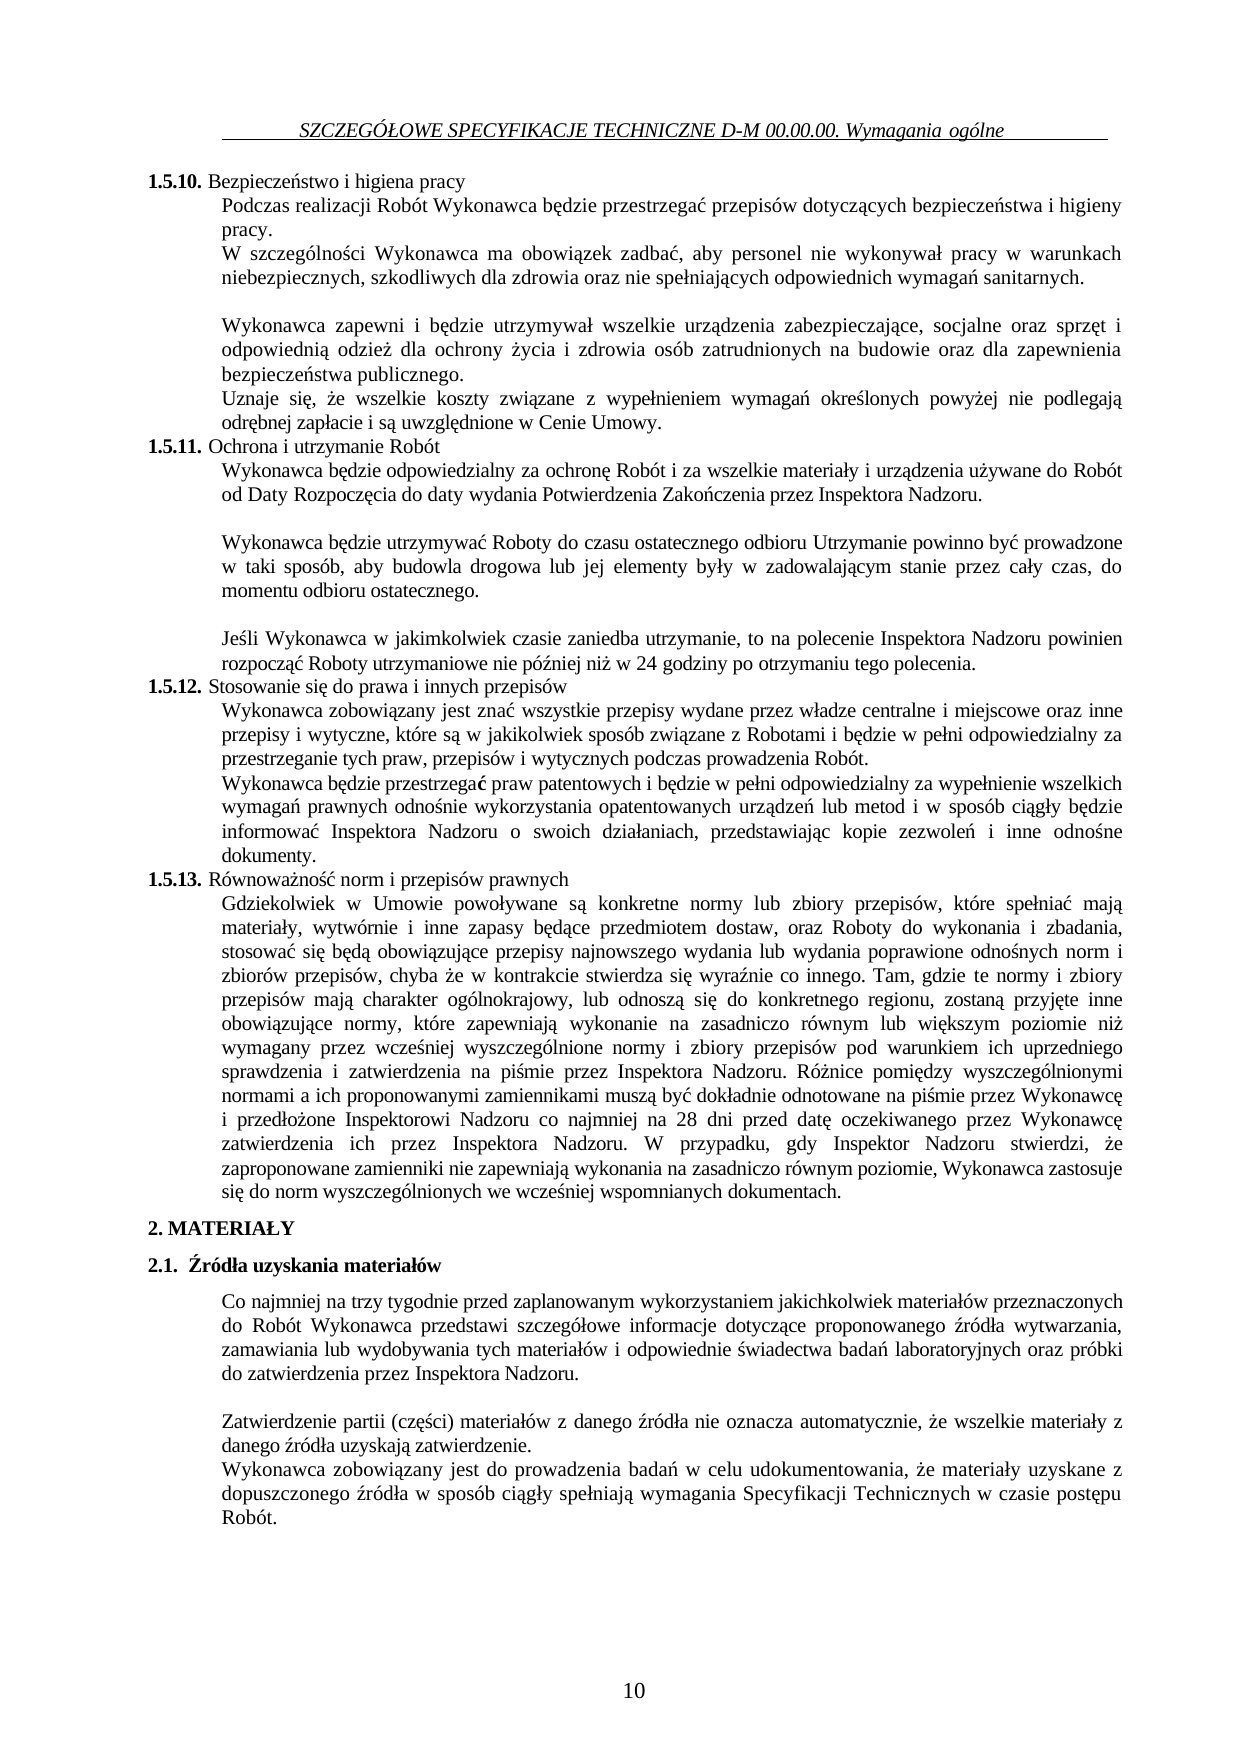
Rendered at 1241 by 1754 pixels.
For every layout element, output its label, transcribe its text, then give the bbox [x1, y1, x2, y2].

text Wykonawca będzie przestrzegać praw patentowych i będzie w pełni odpowiedzialny za wypełnienie wszelkich wymagań prawnych odnośnie wykorzystania opatentowanych urządzeń lub metod i w sposób ciągły będzie informować Inspektora Nadzoru o swoich działaniach, przedstawiając kopie zezwoleń i inne odnośne dokumenty. [221, 770, 1123, 867]
list Ochrona i utrzymanie Robót [148, 434, 1134, 458]
text Wykonawca będzie utrzymywać Roboty do czasu ostatecznego odbioru Utrzymanie powinno być prowadzone w taki sposób, aby budowla drogowa lub jej elementy były w zadowalającym stanie przez cały czas, do momentu odbioru ostatecznego. [221, 530, 1123, 602]
text Wykonawca będzie odpowiedzialny za ochronę Robót i za wszelkie materiały i urządzenia używane do Robót od Daty Rozpoczęcia do daty wydania Potwierdzenia Zakończenia przez Inspektora Nadzoru. [221, 458, 1123, 506]
text Wykonawca zobowiązany jest znać wszystkie przepisy wydane przez władze centralne i miejscowe oraz inne przepisy i wytyczne, które są w jakikolwiek sposób związane z Robotami i będzie w pełni odpowiedzialny za przestrzeganie tych praw, przepisów i wytycznych podczas prowadzenia Robót. [221, 698, 1123, 770]
text Co najmniej na trzy tygodnie przed zaplanowanym wykorzystaniem jakichkolwiek materiałów przeznaczonych do Robót Wykonawca przedstawi szczegółowe informacje dotyczące proponowanego źródła wytwarzania, zamawiania lub wydobywania tych materiałów i odpowiednie świadectwa badań laboratoryjnych oraz próbki do zatwierdzenia przez Inspektora Nadzoru. [221, 1289, 1123, 1385]
text Jeśli Wykonawca w jakimkolwiek czasie zaniedba utrzymanie, to na polecenie Inspektora Nadzoru powinien rozpocząć Roboty utrzymaniowe nie później niż w 24 godziny po otrzymaniu tego polecenia. [221, 626, 1123, 674]
text Wykonawca zapewni i będzie utrzymywał wszelkie urządzenia zabezpieczające, socjalne oraz sprzęt i odpowiednią odzież dla ochrony życia i zdrowia osób zatrudnionych na budowie oraz dla zapewnienia bezpieczeństwa publicznego. [221, 313, 1123, 386]
text W szczególności Wykonawca ma obowiązek zadbać, aby personel nie wykonywał pracy w warunkach niebezpiecznych, szkodliwych dla zdrowia oraz nie spełniających odpowiednich wymagań sanitarnych. [221, 241, 1123, 289]
list Bezpieczeństwo i higiena pracy [148, 169, 1134, 193]
text Gdziekolwiek w Umowie powoływane są konkretne normy lub zbiory przepisów, które spełniać mają materiały, wytwórnie i inne zapasy będące przedmiotem dostaw, oraz Roboty do wykonania i zbadania, stosować się będą obowiązujące przepisy najnowszego wydania lub wydania poprawione odnośnych norm i zbiorów przepisów, chyba że w kontrakcie stwierdza się wyraźnie co innego. Tam, gdzie te normy i zbiory przepisów mają charakter ogólnokrajowy, lub odnoszą się do konkretnego regionu, zostaną przyjęte inne obowiązujące normy, które zapewniają wykonanie na zasadniczo równym lub większym poziomie niż wymagany przez wcześniej wyszczególnione normy i zbiory przepisów pod warunkiem ich uprzedniego sprawdzenia i zatwierdzenia na piśmie przez Inspektora Nadzoru. Różnice pomiędzy wyszczególnionymi normami a ich proponowanymi zamiennikami muszą być dokładnie odnotowane na piśmie przez Wykonawcę i przedłożone Inspektorowi Nadzoru co najmniej na 28 dni przed datę oczekiwanego przez Wykonawcę zatwierdzenia ich przez Inspektora Nadzoru. W przypadku, gdy Inspektor Nadzoru stwierdzi, że zaproponowane zamienniki nie zapewniają wykonania na zasadniczo równym poziomie, Wykonawca zastosuje się do norm wyszczególnionych we wcześniej wspomnianych dokumentach. [221, 891, 1123, 1203]
text Podczas realizacji Robót Wykonawca będzie przestrzegać przepisów dotyczących bezpieczeństwa i higieny pracy. [221, 193, 1123, 241]
subtitle MATERIAŁY [148, 1216, 1134, 1240]
list Stosowanie się do prawa i innych przepisów [148, 674, 1134, 698]
list Równoważność norm i przepisów prawnych [148, 867, 1134, 891]
text Uznaje się, że wszelkie koszty związane z wypełnieniem wymagań określonych powyżej nie podlegają odrębnej zapłacie i są uwzględnione w Cenie Umowy. [221, 386, 1123, 434]
text Zatwierdzenie partii (części) materiałów z danego źródła nie oznacza automatycznie, że wszelkie materiały z danego źródła uzyskają zatwierdzenie. [221, 1409, 1123, 1457]
list Źródła uzyskania materiałów [148, 1253, 1134, 1277]
text Wykonawca zobowiązany jest do prowadzenia badań w celu udokumentowania, że materiały uzyskane z dopuszczonego źródła w sposób ciągły spełniają wymagania Specyfikacji Technicznych w czasie postępu Robót. [221, 1457, 1123, 1529]
